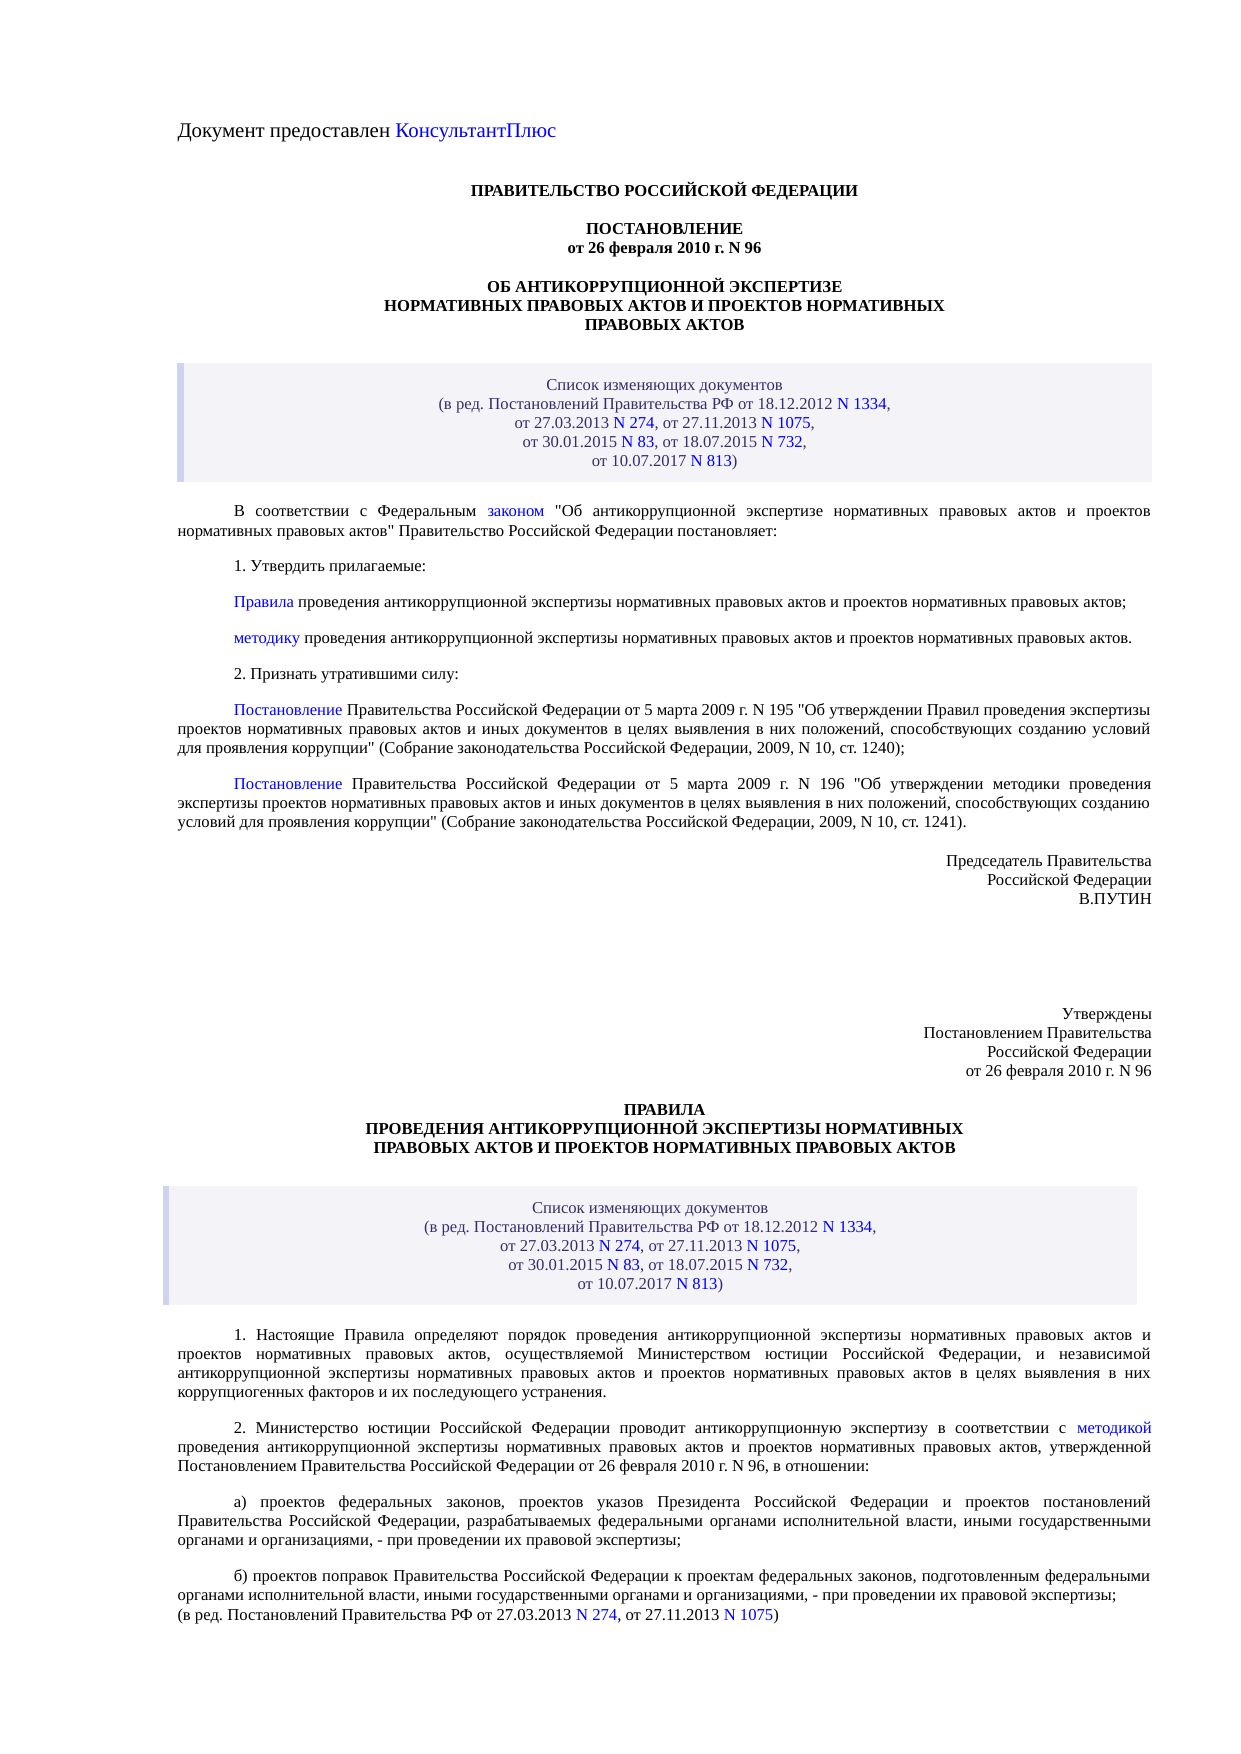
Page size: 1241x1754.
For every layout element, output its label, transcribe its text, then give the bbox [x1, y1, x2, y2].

text Правила проведения антикоррупционной экспертизы нормативных правовых актов и проектов нормативных правовых актов; [177, 592, 1152, 611]
text б) проектов поправок Правительства Российской Федерации к проектам федеральных законов, подготовленным федеральными органами исполнительной власти, иными государственными органами и организациями, - при проведении их правовой экспертизы; [177, 1566, 1152, 1604]
text ПРАВОВЫХ АКТОВ [177, 315, 1152, 334]
text ПОСТАНОВЛЕНИЕ [177, 219, 1152, 238]
text В.ПУТИН [177, 889, 1152, 908]
text от 26 февраля 2010 г. N 96 [177, 1061, 1152, 1080]
table_header Список изменяющих документов (в ред. Постановлений Правительства РФ от 18.12.2012 N 1334, от 27.03.2013 N 274, от 27.11.2013 N 1075, от 30.01.2015 N 83, от 18.07.2015 N 732, от 10.07.2017 N 813) [184, 363, 1145, 482]
text от 26 февраля 2010 г. N 96 [177, 238, 1152, 257]
table_header Список изменяющих документов (в ред. Постановлений Правительства РФ от 18.12.2012 N 1334, от 27.03.2013 N 274, от 27.11.2013 N 1075, от 30.01.2015 N 83, от 18.07.2015 N 732, от 10.07.2017 N 813) [169, 1186, 1131, 1305]
text 1. Настоящие Правила определяют порядок проведения антикоррупционной экспертизы нормативных правовых актов и проектов нормативных правовых актов, осуществляемой Министерством юстиции Российской Федерации, и независимой антикоррупционной экспертизы нормативных правовых актов и проектов нормативных правовых актов в целях выявления в них коррупциогенных факторов и их последующего устранения. [177, 1324, 1152, 1401]
text Постановлением Правительства [177, 1023, 1152, 1042]
text В соответствии с Федеральным законом "Об антикоррупционной экспертизе нормативных правовых актов и проектов нормативных правовых актов" Правительство Российской Федерации постановляет: [177, 501, 1152, 539]
text ОБ АНТИКОРРУПЦИОННОЙ ЭКСПЕРТИЗЕ [177, 276, 1152, 296]
text 2. Признать утратившими силу: [177, 664, 1152, 683]
text а) проектов федеральных законов, проектов указов Президента Российской Федерации и проектов постановлений Правительства Российской Федерации, разрабатываемых федеральными органами исполнительной власти, иными государственными органами и организациями, - при проведении их правовой экспертизы; [177, 1492, 1152, 1549]
text ПРОВЕДЕНИЯ АНТИКОРРУПЦИОННОЙ ЭКСПЕРТИЗЫ НОРМАТИВНЫХ [177, 1119, 1152, 1138]
text 1. Утвердить прилагаемые: [177, 556, 1152, 575]
text Российской Федерации [177, 869, 1152, 889]
text Постановление Правительства Российской Федерации от 5 марта 2009 г. N 196 "Об утверждении методики проведения экспертизы проектов нормативных правовых актов и иных документов в целях выявления в них положений, способствующих созданию условий для проявления коррупции" (Собрание законодательства Российской Федерации, 2009, N 10, ст. 1241). [177, 774, 1152, 831]
text Утверждены [177, 1004, 1152, 1023]
text ПРАВИЛА [177, 1099, 1152, 1119]
text ПРАВИТЕЛЬСТВО РОССИЙСКОЙ ФЕДЕРАЦИИ [177, 181, 1152, 200]
text Российской Федерации [177, 1042, 1152, 1061]
text Документ предоставлен КонсультантПлюс [177, 118, 1152, 161]
text (в ред. Постановлений Правительства РФ от 27.03.2013 N 274, от 27.11.2013 N 1075) [177, 1604, 1152, 1623]
text Председатель Правительства [177, 850, 1152, 869]
text Постановление Правительства Российской Федерации от 5 марта 2009 г. N 195 "Об утверждении Правил проведения экспертизы проектов нормативных правовых актов и иных документов в целях выявления в них положений, способствующих созданию условий для проявления коррупции" (Собрание законодательства Российской Федерации, 2009, N 10, ст. 1240); [177, 699, 1152, 757]
text ПРАВОВЫХ АКТОВ И ПРОЕКТОВ НОРМАТИВНЫХ ПРАВОВЫХ АКТОВ [177, 1138, 1152, 1157]
text методику проведения антикоррупционной экспертизы нормативных правовых актов и проектов нормативных правовых актов. [177, 628, 1152, 647]
text НОРМАТИВНЫХ ПРАВОВЫХ АКТОВ И ПРОЕКТОВ НОРМАТИВНЫХ [177, 296, 1152, 315]
text 2. Министерство юстиции Российской Федерации проводит антикоррупционную экспертизу в соответствии с методикой проведения антикоррупционной экспертизы нормативных правовых актов и проектов нормативных правовых актов, утвержденной Постановлением Правительства Российской Федерации от 26 февраля 2010 г. N 96, в отношении: [177, 1418, 1152, 1475]
